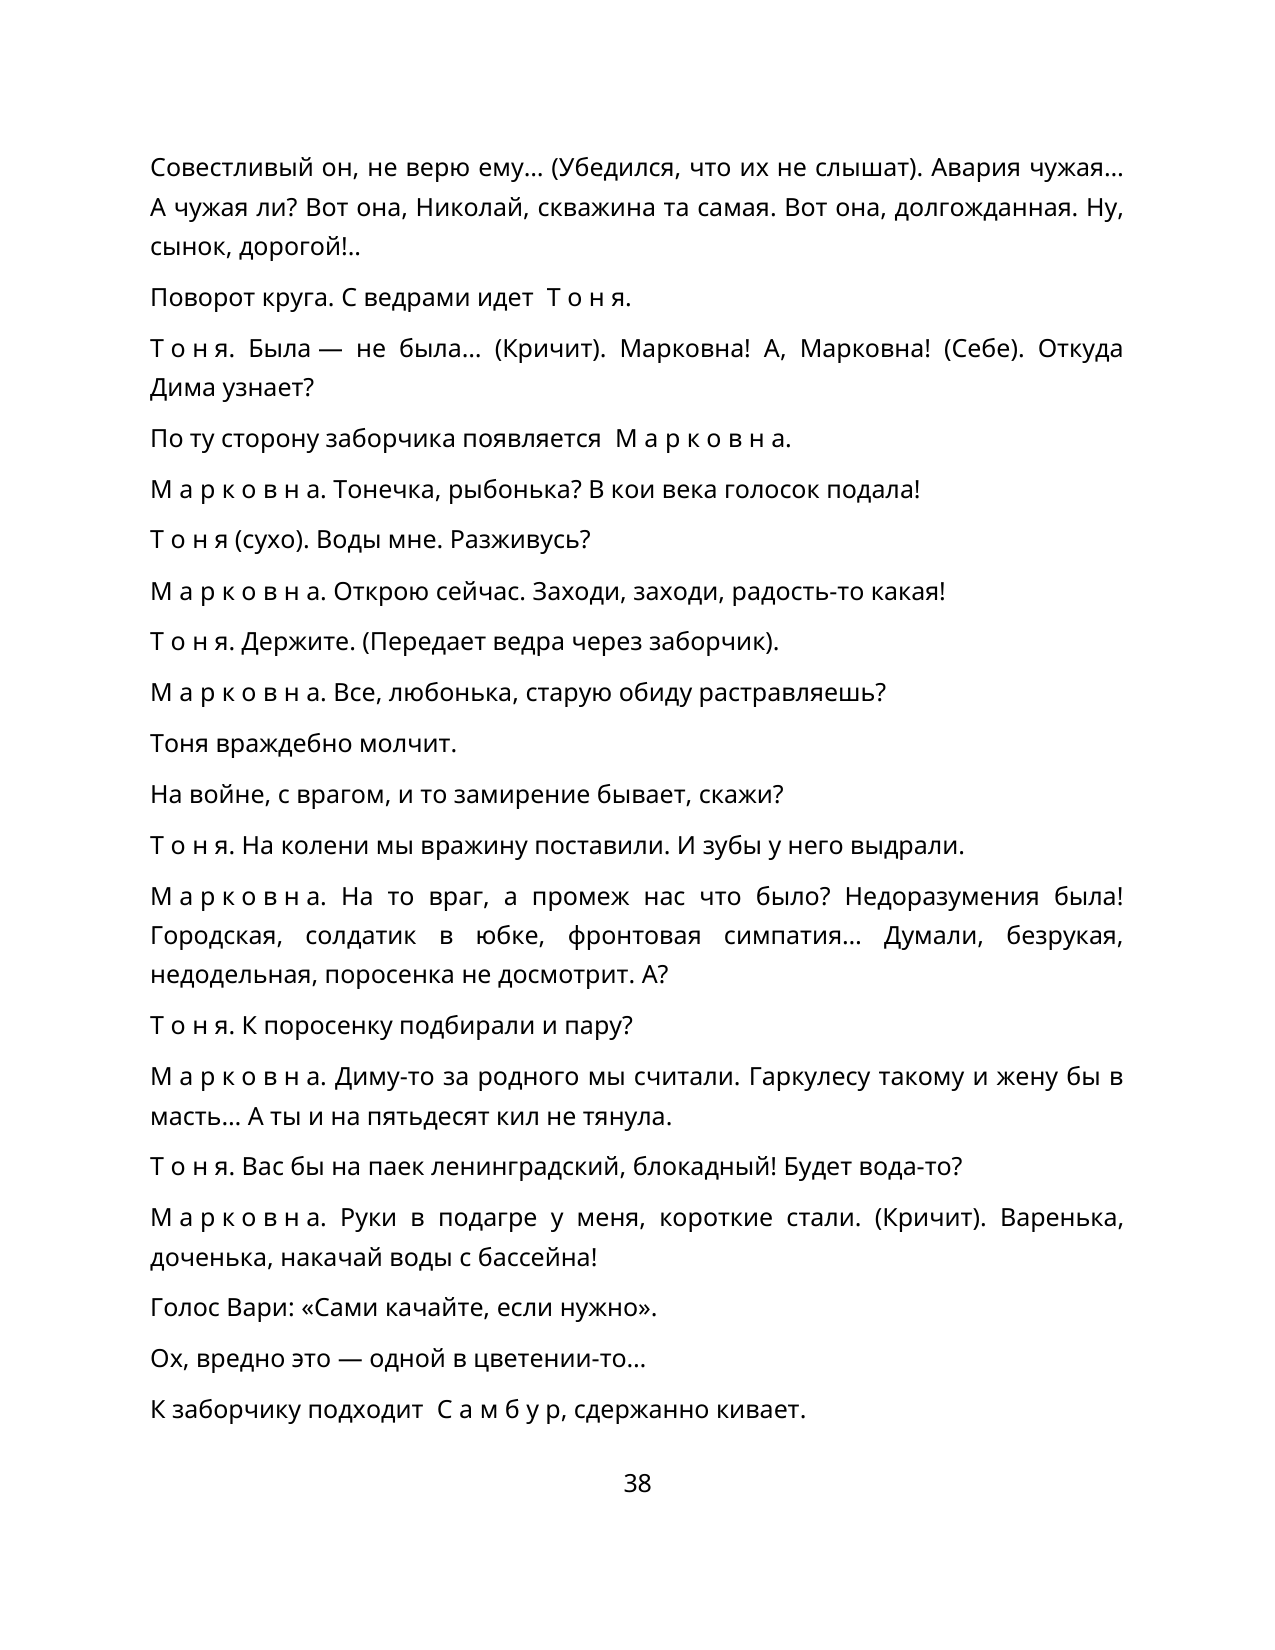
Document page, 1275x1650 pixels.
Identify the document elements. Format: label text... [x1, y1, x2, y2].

text Ох, вредно это — одной в цветении-то… [150, 1341, 1125, 1375]
text По ту сторону заборчика появляется М а р к о в н а. [150, 420, 1125, 454]
text М а р к о в н а. Руки в подагре у меня, короткие стали. (Кричит). Варенька, доченька, накачай воды с бассейна! [150, 1200, 1125, 1273]
text Т о н я (сухо). Воды мне. Разживусь? [150, 522, 1125, 556]
text М а р к о в н а. На то враг, а промеж нас что было? Недоразумения была! Городская, солдатик в юбке, фронтовая симпатия… Думали, безрукая, недодельная, поросенка не досмотрит. А? [150, 879, 1125, 991]
text М а р к о в н а. Все, любонька, старую обиду растравляешь? [150, 675, 1125, 709]
text Т о н я. Держите. (Передает ведра через заборчик). [150, 624, 1125, 658]
text Т о н я. На колени мы вражину поставили. И зубы у него выдрали. [150, 828, 1125, 862]
text Поворот круга. С ведрами идет Т о н я. [150, 279, 1125, 313]
text На войне, с врагом, и то замирение бывает, скажи? [150, 777, 1125, 811]
text Совестливый он, не верю ему… (Убедился, что их не слышат). Авария чужая… А чужая ли? Вот она, Николай, скважина та самая. Вот она, долгожданная. Ну, сынок, дорогой!.. [150, 150, 1125, 262]
text Голос Вари: «Сами качайте, если нужно». [150, 1290, 1125, 1324]
text К заборчику подходит С а м б у р, сдержанно кивает. [150, 1392, 1125, 1426]
text Тоня враждебно молчит. [150, 726, 1125, 760]
text М а р к о в н а. Диму-то за родного мы считали. Гаркулесу такому и жену бы в масть… А ты и на пятьдесят кил не тянула. [150, 1059, 1125, 1132]
text М а р к о в н а. Тонечка, рыбонька? В кои века голосок подала! [150, 471, 1125, 505]
text Т о н я. К поросенку подбирали и пару? [150, 1008, 1125, 1042]
text Т о н я. Вас бы на паек ленинградский, блокадный! Будет вода-то? [150, 1149, 1125, 1183]
text М а р к о в н а. Открою сейчас. Заходи, заходи, радость-то какая! [150, 573, 1125, 607]
text Т о н я. Была — не была… (Кричит). Марковна! А, Марковна! (Себе). Откуда Дима узнает? [150, 330, 1125, 403]
